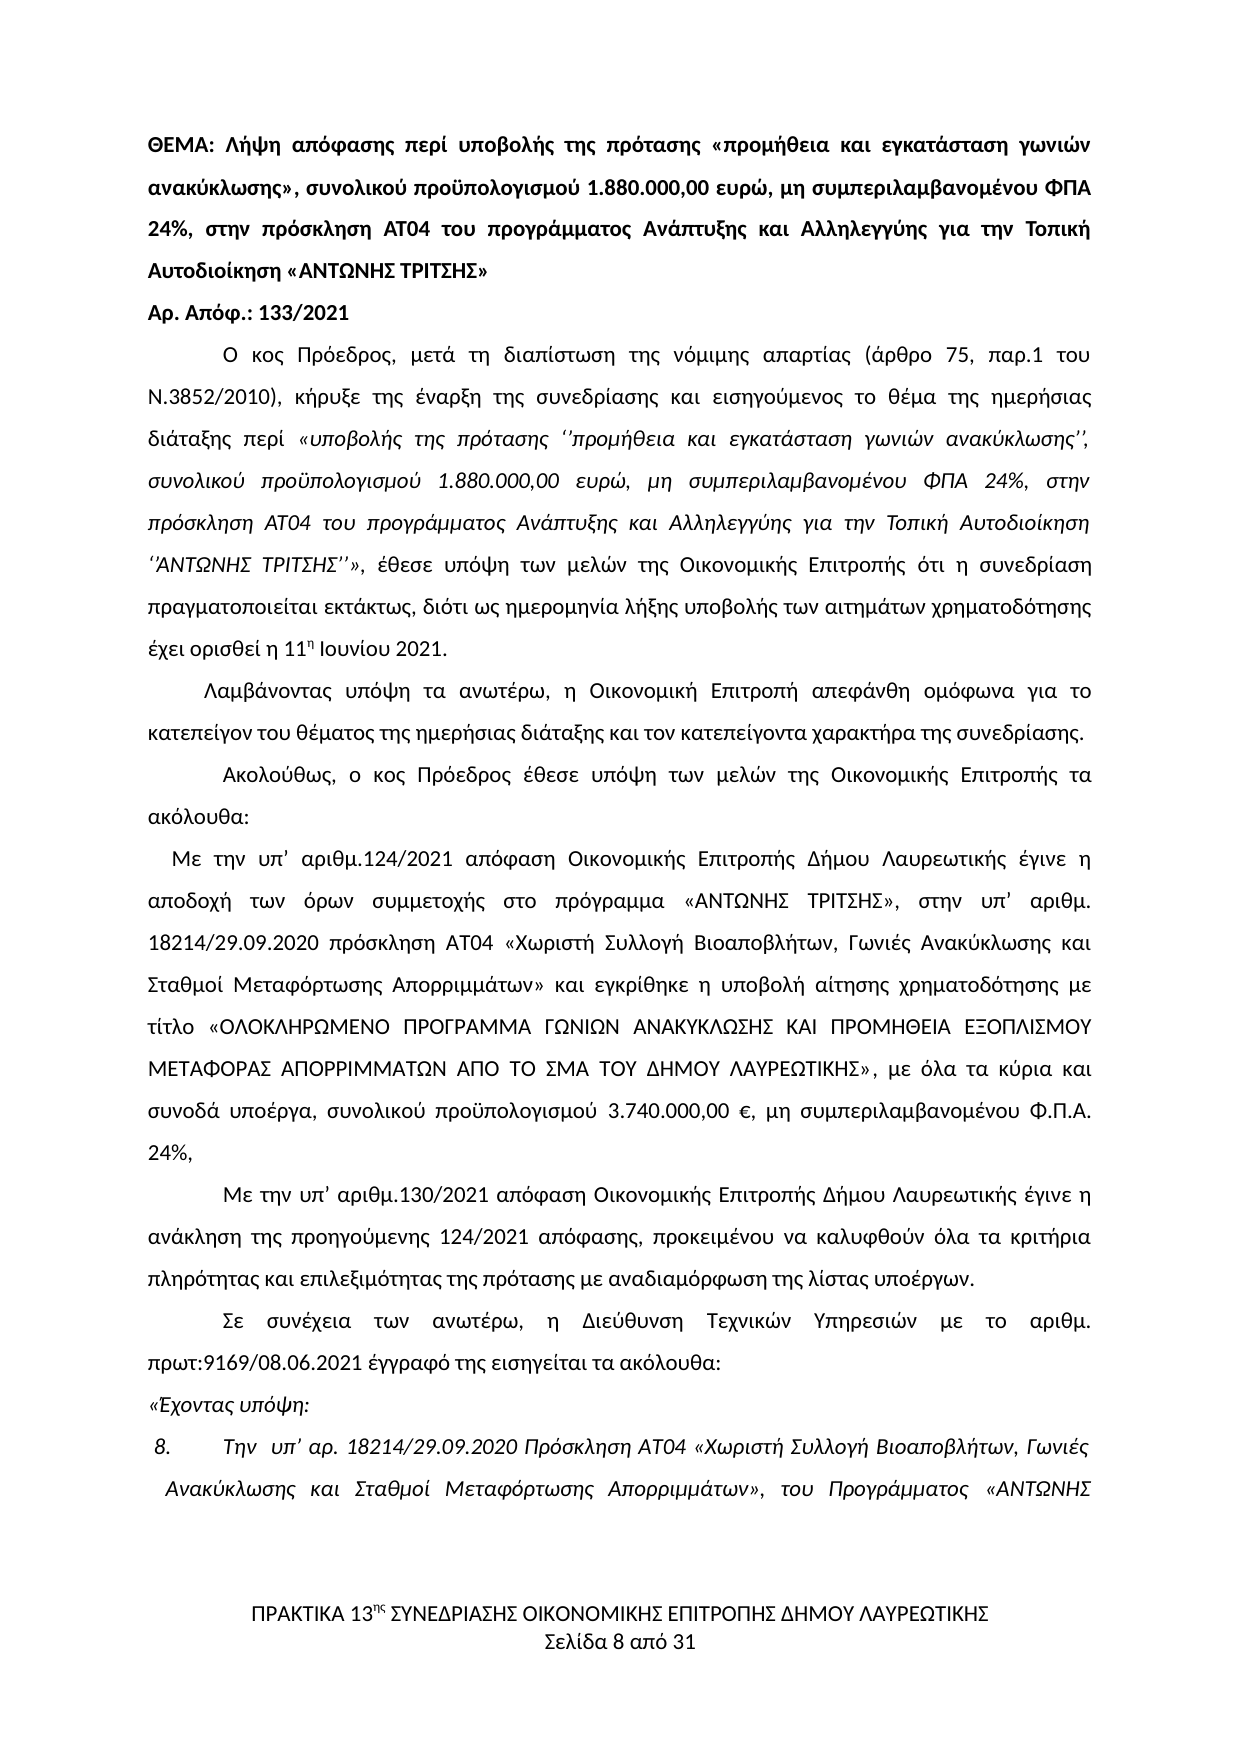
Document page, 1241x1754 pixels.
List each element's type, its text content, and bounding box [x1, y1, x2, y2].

text Αρ. Απόφ.: 133/2021 [148, 298, 1092, 327]
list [154, 1432, 1092, 1502]
text Ο κος Πρόεδρος, μετά τη διαπίστωση της νόμιμης απαρτίας (άρθρο 75, παρ.1 του Ν.3852/2010), κήρυξε της έναρξη της συνεδρίασης και εισηγούμενος το θέμα της ημερήσιας διάταξης περί «υποβολής της πρότασης ‘’προμήθεια και εγκατάσταση γωνιών ανακύκλωσης’’, συνολικού προϋπολογισμού 1.880.000,00 ευρώ, μη συμπεριλαμβανομένου ΦΠΑ 24%, στην πρόσκληση ΑΤ04 του προγράμματος Ανάπτυξης και Αλληλεγγύης για την Τοπική Αυτοδιοίκηση ‘’ΑΝΤΩΝΗΣ ΤΡΙΤΣΗΣ’’», έθεσε υπόψη των μελών της Οικονομικής Επιτροπής ότι η συνεδρίαση πραγματοποιείται εκτάκτως, διότι ως ημερομηνία λήξης υποβολής των αιτημάτων χρηματοδότησης έχει ορισθεί η 11η Ιουνίου 2021. [148, 341, 1092, 662]
text «Έχοντας υπόψη: [148, 1390, 1092, 1418]
text Με την υπ’ αριθμ.124/2021 απόφαση Οικονομικής Επιτροπής Δήμου Λαυρεωτικής έγινε η αποδοχή των όρων συμμετοχής στο πρόγραμμα «ΑΝΤΩΝΗΣ ΤΡΙΤΣΗΣ», στην υπ’ αριθμ. 18214/29.09.2020 πρόσκληση ΑΤ04 «Χωριστή Συλλογή Βιοαποβλήτων, Γωνιές Ανακύκλωσης και Σταθμοί Μεταφόρτωσης Απορριμμάτων» και εγκρίθηκε η υποβολή αίτησης χρηματοδότησης με τίτλο «ΟΛΟΚΛΗΡΩΜΕΝΟ ΠΡΟΓΡΑΜΜΑ ΓΩΝΙΩΝ ΑΝΑΚΥΚΛΩΣΗΣ ΚΑΙ ΠΡΟΜΗΘΕΙΑ ΕΞΟΠΛΙΣΜΟΥ ΜΕΤΑΦΟΡΑΣ ΑΠΟΡΡΙΜΜΑΤΩΝ ΑΠΟ ΤΟ ΣΜΑ ΤΟΥ ΔΗΜΟΥ ΛΑΥΡΕΩΤΙΚΗΣ», με όλα τα κύρια και συνοδά υποέργα, συνολικού προϋπολογισμού 3.740.000,00 €, μη συμπεριλαμβανομένου Φ.Π.Α. 24%, [148, 844, 1092, 1166]
text Σε συνέχεια των ανωτέρω, η Διεύθυνση Τεχνικών Υπηρεσιών με το αριθμ. πρωτ:9169/08.06.2021 έγγραφό της εισηγείται τα ακόλουθα: [148, 1306, 1092, 1376]
text Ακολούθως, ο κος Πρόεδρος έθεσε υπόψη των μελών της Οικονομικής Επιτροπής τα ακόλουθα: [148, 760, 1092, 830]
text Με την υπ’ αριθμ.130/2021 απόφαση Οικονομικής Επιτροπής Δήμου Λαυρεωτικής έγινε η ανάκληση της προηγούμενης 124/2021 απόφασης, προκειμένου να καλυφθούν όλα τα κριτήρια πληρότητας και επιλεξιμότητας της πρότασης με αναδιαμόρφωση της λίστας υποέργων. [148, 1180, 1092, 1292]
text Λαμβάνοντας υπόψη τα ανωτέρω, η Οικονομική Επιτροπή απεφάνθη ομόφωνα για το κατεπείγον του θέματος της ημερήσιας διάταξης και τον κατεπείγοντα χαρακτήρα της συνεδρίασης. [148, 676, 1092, 746]
text ΘΕΜΑ: Λήψη απόφασης περί υποβολής της πρότασης «προμήθεια και εγκατάσταση γωνιών ανακύκλωσης», συνολικού προϋπολογισμού 1.880.000,00 ευρώ, μη συμπεριλαμβανομένου ΦΠΑ 24%, στην πρόσκληση ΑΤ04 του προγράμματος Ανάπτυξης και Αλληλεγγύης για την Τοπική Αυτοδιοίκηση «ΑΝΤΩΝΗΣ ΤΡΙΤΣΗΣ» [148, 131, 1092, 284]
